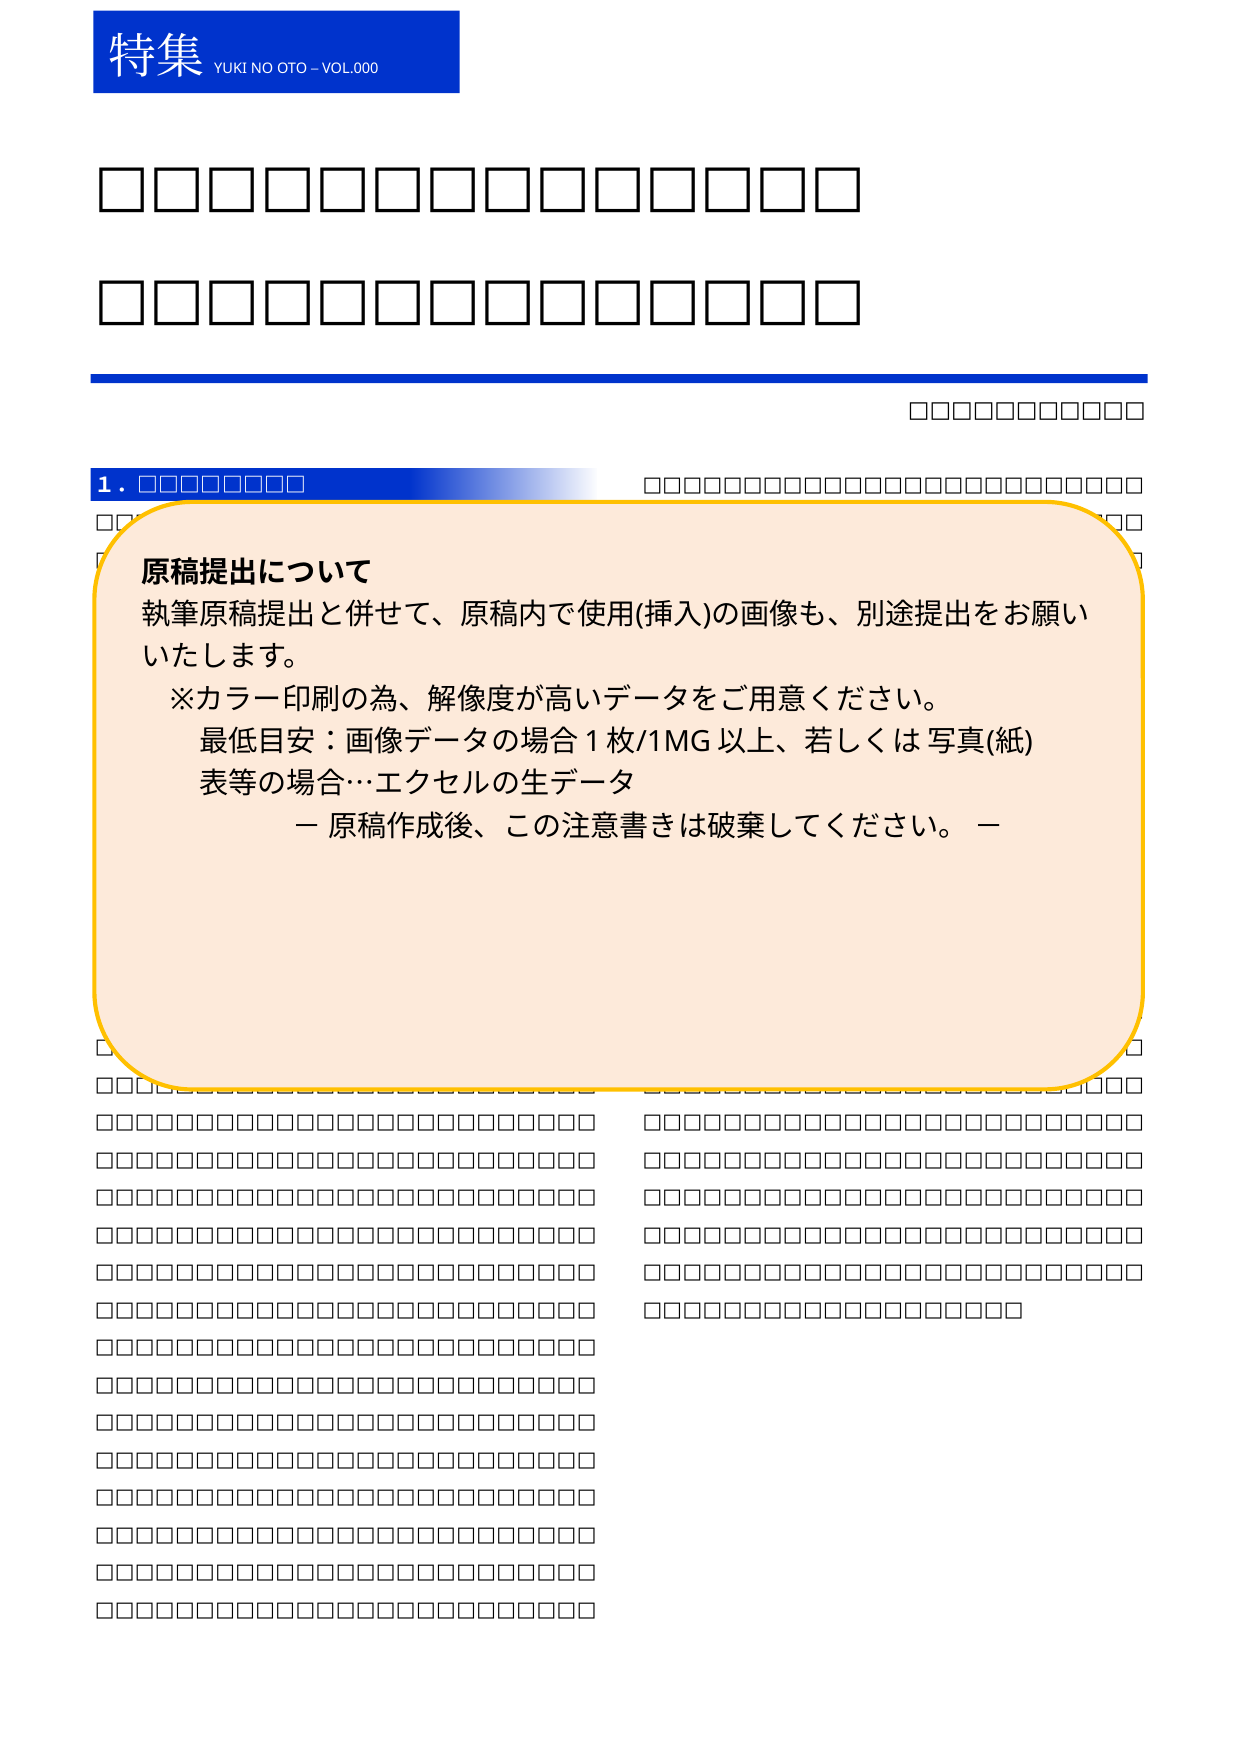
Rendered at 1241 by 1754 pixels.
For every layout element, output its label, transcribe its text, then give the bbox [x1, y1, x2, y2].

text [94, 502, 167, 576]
text １．□□□□□□□□ [94, 464, 598, 502]
text □□□□□□□□□□□□□□□□□□□□□□□□□□□□□□□□□□□□□□□□□□□□□□□□□□□□□□□□□□□□□□□□□□□□□□□□□□□□□□□□□□□□□□□□□□□□□□□□□□□□□□□□□□□□□□□□□□□□□□□□□□□□□□□□□□□□□□□□□□□□□□□□□□□□□□□□□□□□□□□□□□□□□□□□□□□□□□□□□□□□□□□□□□□□□□□□□□□□□□□□□□□□□□□□□□□□□□□□□□□□□□□□□□□□□□□□□□□□□□□□□□□□□□□□□□□□□□□□□□□□□□□□□□□□□□□□□□□□□□□□□□□□□□□□□□□□□□□□□□□□□□□□□□□□□□□□□□□□□□□□□□□□□□□□□□□□□□□□□□□□□□□□□□□□□□□□□□□□□□□□□□□□□□□□□□□□□□□□□□□□□□□□□□□□□□□□□□□□□□□□□□□□□□□□□□□□□□□□□□□□□□□□□□□□□□□□□□□□□□□□□□□□□□□□□□□□□□□□□□□□□□□□□□□□□□□□□□□□□□□□□□□□□□□□□□□□□□□□□□□□□□□□□□□□□□□□□□□□□□□□□□□□□□□□□□□□□□□□□□□□□□□□□□□□□□□□□□□□□□□□□□□□□□□□□□□□□□□□□□□□□□□□□□□□□□□□□□□□□□□□□□□□□□□□□□□□□□□□□□□□□□□□□□□□□□□□□□□□□□□□□□□□□□□□□□□□□□□□□□□□□□□□□□□□□□□□□□□□□□□□□□□□□□□□□□□□□□□□□□□□□□□□□□□□□□□□□□□□□□□□□□□□□□□□□□□□□□□□□□□□□□□□□□□□□□□□□□□□□□□□□□□□□□□□□□□□□□□□□□□□□□□□□□□□□□□□□□□□□□□□□□□□□□□□□□□□□□□□□□□□□□□□□□□□□□□□□□□□□□□□□□□□□□□□□□□□□□□□□□□□□□□□□□□□□□□□□□□□□□□□□□□□□□□□□□□□□□□□□□□□□□□□□□□□□□□□□□□□□□□□□□□□□□□□□□□□□□□□□□□□□□□□□□□□□□□□□□□□□□□□□□□□□□□□□□□□□□□□□□□□□□□□□□□□□□□□□□□□□□□□□□□□□□□□□□□□□□□□□□□□□□□□□□□□□□□□□□□□□□□□□□□□□□□□□□□□□□□□□□□□□□□□□□□□□□□□□□□□□□□□□□□□□□□□□□□□□□□□□□□□□□□□□□□□□□□□□□□□□□□□□□□□□□□□□□□□□□□□□□□□□□□□□□□□□□□□□□□□□□□□□□□□□□□□□□□□□□□□□□□□□□□□□□□□□□□□□□□□□□□□□□□□□□□□□□□□□□□□□□□□□□□□□□□□□□□□□□□□□□□□□□□□□□□□□□□□□□□□□□□□□□□□□□□□□□□□□□□□□□□□□□□□□□□□□□□□□□□□□□□□□□□□□□□□□□□□□□□□□□□ [94, 1015, 598, 1627]
text □□□□□□□□□□□□□□ [94, 239, 1146, 352]
text □□□□□□□□□□□ [94, 389, 1146, 427]
text □□□□□□□□□□□□□□□□□□□□□□□□□□□□□□□□□□□□□□□□□□□□□□□□□□□□□□□□□□□□□□□□□□□□□□□□□□□□□□□□□□□□□□□□□□□□□□□□□□□□□□□□□□□□□□□□□□□□□□□□□□□□□□□□□□□□□□□□□□□□□□□□□□□□□□□□□□□□□□□□□□□□□□□□□□□□□□□□□□□□□□□□□□□□□□□□□□□□□□□□□□□□□□□□□□□□□□□□□□□□□□□□□□□□□□□□□□□□□□□□□□□□□□□□□□□□□□□□□□□□□□□□□□□□□□□□□□□□□□□□□□□□□□□□□□□□□□□□□□□□□□□□□□□□□□□□□□□□□□□□□□□□□□□□□□□□□□□□□□□□□□□□□□□□□□□□□□□□□□□□□□□□□□□□□□□□□□□□□□□□□□□□□□□□□□□□□□□□□□□□□□□□□□□□□□□□□□□□□□□□□□□□□□□□□□□□□□□□□□□□□□□□□□□□□□□□□□□□□□□□□□□□□□□□□□□□□□□□□□□□□□□□□□□□□□□□□□□□□□□□□□□□□□□□□□□□□□□□□□□□□□□□□□□□□□□□□□□□□□□□□□□□□□□□□□□□□□□□□□□□□□□□□□□□□□□□□□□□□□□□□□□□□□□□□□□□□□□□□□□□□□□□□□□□□□□□□□□□□□□□□□□□□□□□□□□□□□□□□□□□□□□□□□□□□□□□□□□□□□□□□□□□□□□□□□□□□□□□□□□□□□□□□□□□□□□□□□□□□□□□□□□□□□□□□□□□□□□□□□□□□□□□□□□□□□□□□□□□□□□□□□□□□□□□□□□□□□□□□□□□□□□□□□□□□□□□□□□□□□□□□□□□□□□□□□□□□□□□□□□□□□□□□□□□□□□□□□□□□□□□□□□□□□□□□□□□□□□□□□□□□□□□□□□□□□□□□□□□□□□□□□□□□□□□□□□□□□□□□□□□□□□□□□□□□□□□□□□□□□□□□□□□□□□□□□□□□□□□□□□□□□□□□□□□□□□□□□□□□□□□□□□□□□□□□□□□□□□□□□□□□□□□□□□□□□□□□□□□□□□□□□□□□□□□□□□□□□□□□□□□□□□□□□□□□□□□□□□□□□□□□□□□□□□□□□□□□□□□□□□□□□□□□□□□□□□□□□□□□□□□□□□□□□□□□□□□□□□□□□□□□□□□□□□□□□□□□□□□□□□□□□□□□□□□□□□□□□□□□□□□□□□□□□□□□□□□□□□□□□□□□□□□□□□□□□□□□□□□□□□□□□□□□□□□□□□□□□□□□□□□□□□□□□□□□□□□□□□□□□□□□□□□□□□□□□□□□□□□□□□□□□□□□□□□□□□□□□□□□□□□□□□□□□□□□□□□□□□□□□□□□□□□□□□□□□□□□□□□□□□□□□□□□□□□□□□□□□□□□□□□□□□□□□□□□□□□□□□□□□□ [642, 464, 1146, 1327]
text □□□□□□□□□□□□□□ [94, 127, 1146, 239]
